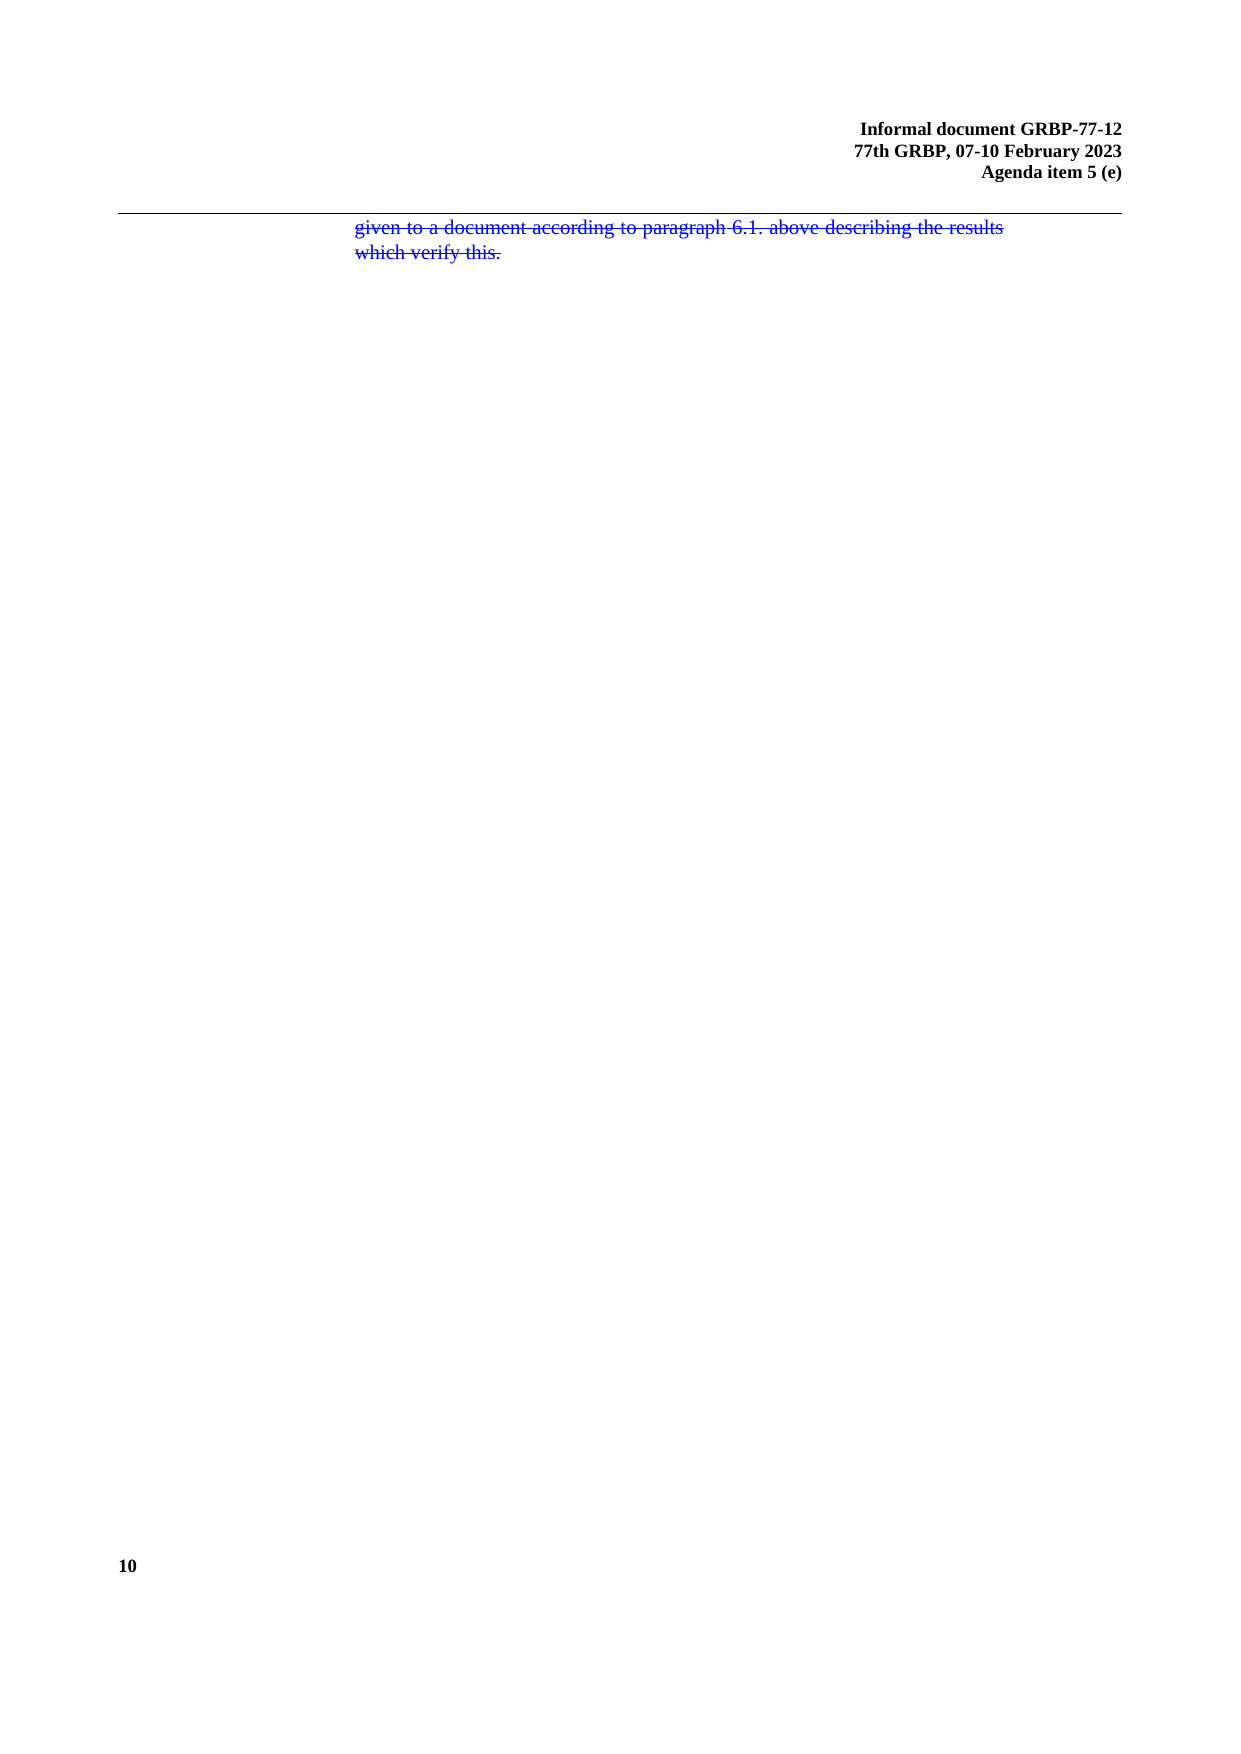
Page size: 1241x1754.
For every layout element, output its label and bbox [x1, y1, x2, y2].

text [236, 214, 1004, 264]
